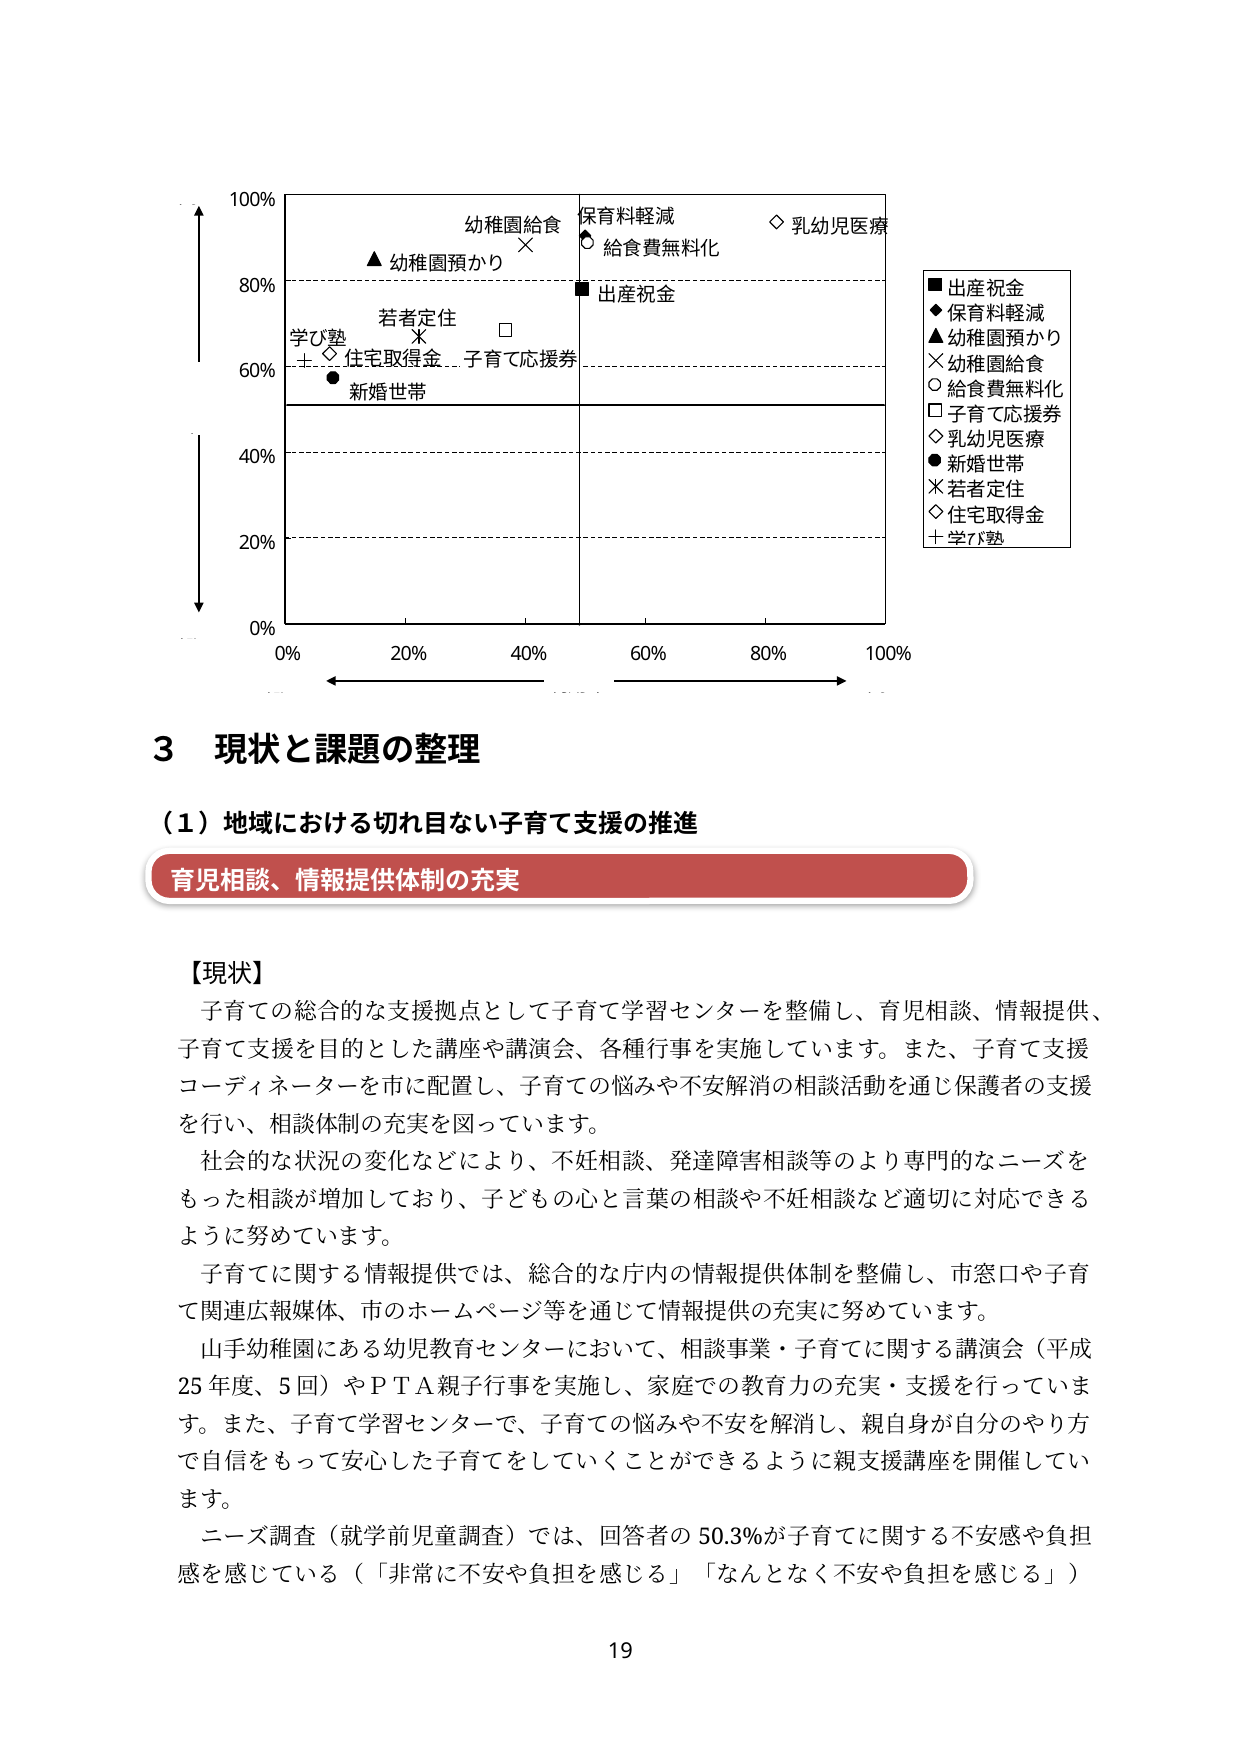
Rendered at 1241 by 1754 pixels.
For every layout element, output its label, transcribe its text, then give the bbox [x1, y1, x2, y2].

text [177, 1516, 1092, 1591]
text 【現状】 [177, 953, 1092, 991]
subtitle ３ 現状と課題の整理 [148, 709, 1092, 784]
text 子育ての総合的な支援拠点として子育て学習センターを整備し、育児相談、情報提供、子育て支援を目的とした講座や講演会、各種行事を実施しています。また、子育て支援コーディネーターを市に配置し、子育ての悩みや不安解消の相談活動を通じ保護者の支援を行い、相談体制の充実を図っています。 [177, 991, 1092, 1141]
text 社会的な状況の変化などにより、不妊相談、発達障害相談等のより専門的なニーズをもった相談が増加しており、子どもの心と言葉の相談や不妊相談など適切に対応できるように努めています。 [177, 1141, 1092, 1253]
text 山手幼稚園にある幼児教育センターにおいて、相談事業・子育てに関する講演会（平成25年度、5回）やＰＴＡ親子行事を実施し、家庭での教育力の充実・支援を行っています。また、子育て学習センターで、子育ての悩みや不安を解消し、親自身が自分のやり方で自信をもって安心した子育てをしていくことができるように親支援講座を開催しています。 [177, 1328, 1092, 1516]
subtitle 育児相談、情報提供体制の充実 [148, 859, 1092, 897]
subtitle （１）地域における切れ目ない子育て支援の推進 [148, 803, 1092, 841]
text 子育てに関する情報提供では、総合的な庁内の情報提供体制を整備し、市窓口や子育て関連広報媒体、市のホームページ等を通じて情報提供の充実に努めています。 [177, 1253, 1092, 1328]
